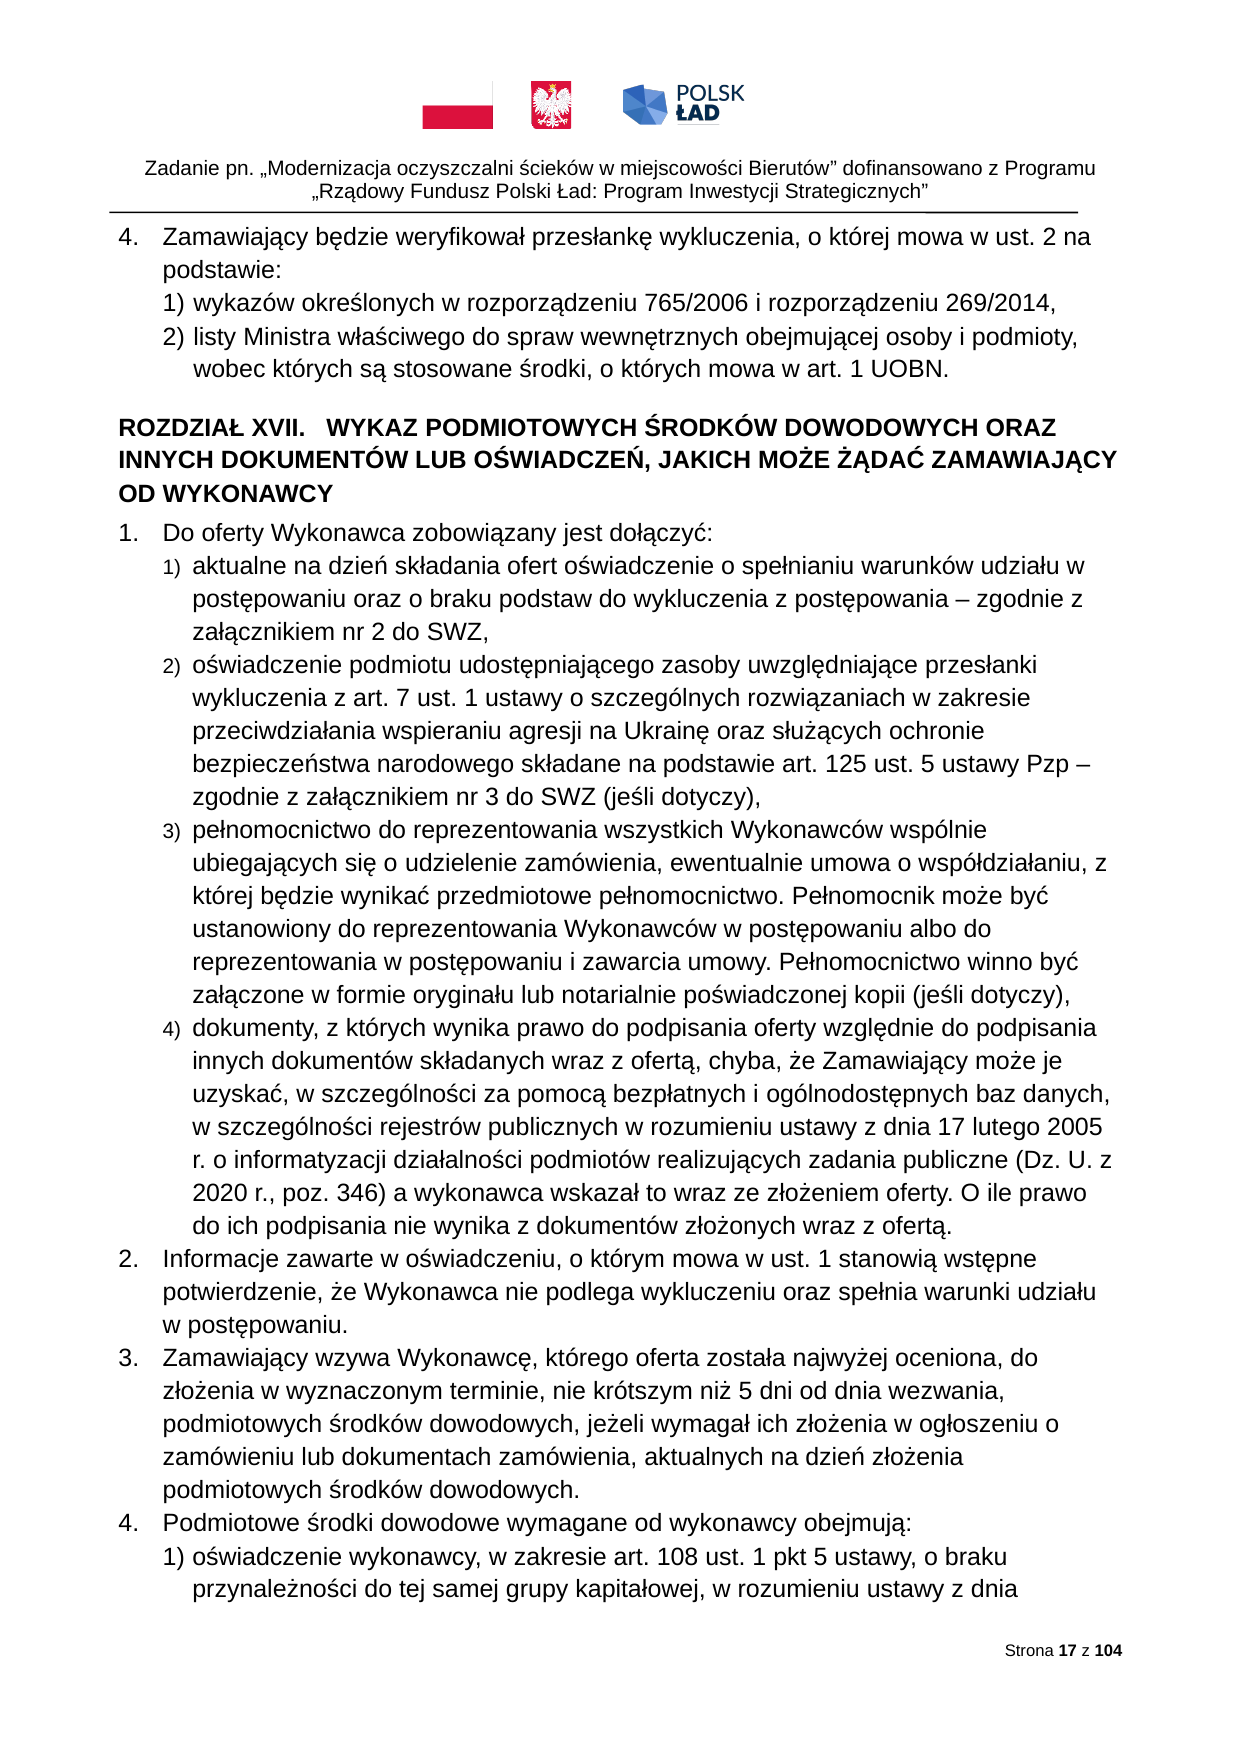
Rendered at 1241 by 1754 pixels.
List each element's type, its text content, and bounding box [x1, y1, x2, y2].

picture [421, 81, 571, 129]
list Zamawiający wzywa Wykonawcę, którego oferta została najwyżej oceniona, do złożenia w wyznaczonym terminie, nie krótszym niż 5 dni od dnia wezwania, podmiotowych środków dowodowych, jeżeli wymagał ich złożenia w ogłoszeniu o zamówieniu lub dokumentach zamówienia, aktualnych na dzień złożenia podmiotowych środków dowodowych. [118, 1343, 1122, 1504]
list listy Ministra właściwego do spraw wewnętrznych obejmującej osoby i podmioty, wobec których są stosowane środki, o których mowa w art. 1 UOBN. [162, 321, 1122, 383]
subtitle ROZDZIAŁ XVII. WYKAZ podmiotowych środków dowodowych oraz innych dokumentów lub oświadczeń, jakich może żądać zamawiający od wykonawcy [118, 412, 1122, 507]
list Informacje zawarte w oświadczeniu, o którym mowa w ust. 1 stanowią wstępne potwierdzenie, że Wykonawca nie podlega wykluczeniu oraz spełnia warunki udziału w postępowaniu. [118, 1244, 1122, 1339]
list oświadczenie podmiotu udostępniającego zasoby uwzględniające przesłanki wykluczenia z art. 7 ust. 1 ustawy o szczególnych rozwiązaniach w zakresie przeciwdziałania wspieraniu agresji na Ukrainę oraz służących ochronie bezpieczeństwa narodowego składane na podstawie art. 125 ust. 5 ustawy Pzp – zgodnie z załącznikiem nr 3 do SWZ (jeśli dotyczy), [162, 650, 1122, 811]
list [162, 1541, 1122, 1603]
picture [623, 84, 745, 125]
list wykazów określonych w rozporządzeniu 765/2006 i rozporządzeniu 269/2014, [162, 288, 1122, 317]
list dokumenty, z których wynika prawo do podpisania oferty względnie do podpisania innych dokumentów składanych wraz z ofertą, chyba, że Zamawiający może je uzyskać, w szczególności za pomocą bezpłatnych i ogólnodostępnych baz danych, w szczególności rejestrów publicznych w rozumieniu ustawy z dnia 17 lutego 2005 r. o informatyzacji działalności podmiotów realizujących zadania publiczne (Dz. U. z 2020 r., poz. 346) a wykonawca wskazał to wraz ze złożeniem oferty. O ile prawo do ich podpisania nie wynika z dokumentów złożonych wraz z ofertą. [162, 1013, 1122, 1240]
list Zamawiający będzie weryfikował przesłankę wykluczenia, o której mowa w ust. 2 na podstawie: [118, 222, 1122, 284]
list aktualne na dzień składania ofert oświadczenie o spełnianiu warunków udziału w postępowaniu oraz o braku podstaw do wykluczenia z postępowania – zgodnie z załącznikiem nr 2 do SWZ, [162, 551, 1122, 646]
list Do oferty Wykonawca zobowiązany jest dołączyć: [118, 518, 1122, 547]
list Podmiotowe środki dowodowe wymagane od wykonawcy obejmują: [118, 1508, 1122, 1537]
list pełnomocnictwo do reprezentowania wszystkich Wykonawców wspólnie ubiegających się o udzielenie zamówienia, ewentualnie umowa o współdziałaniu, z której będzie wynikać przedmiotowe pełnomocnictwo. Pełnomocnik może być ustanowiony do reprezentowania Wykonawców w postępowaniu albo do reprezentowania w postępowaniu i zawarcia umowy. Pełnomocnictwo winno być załączone w formie oryginału lub notarialnie poświadczonej kopii (jeśli dotyczy), [162, 815, 1122, 1009]
